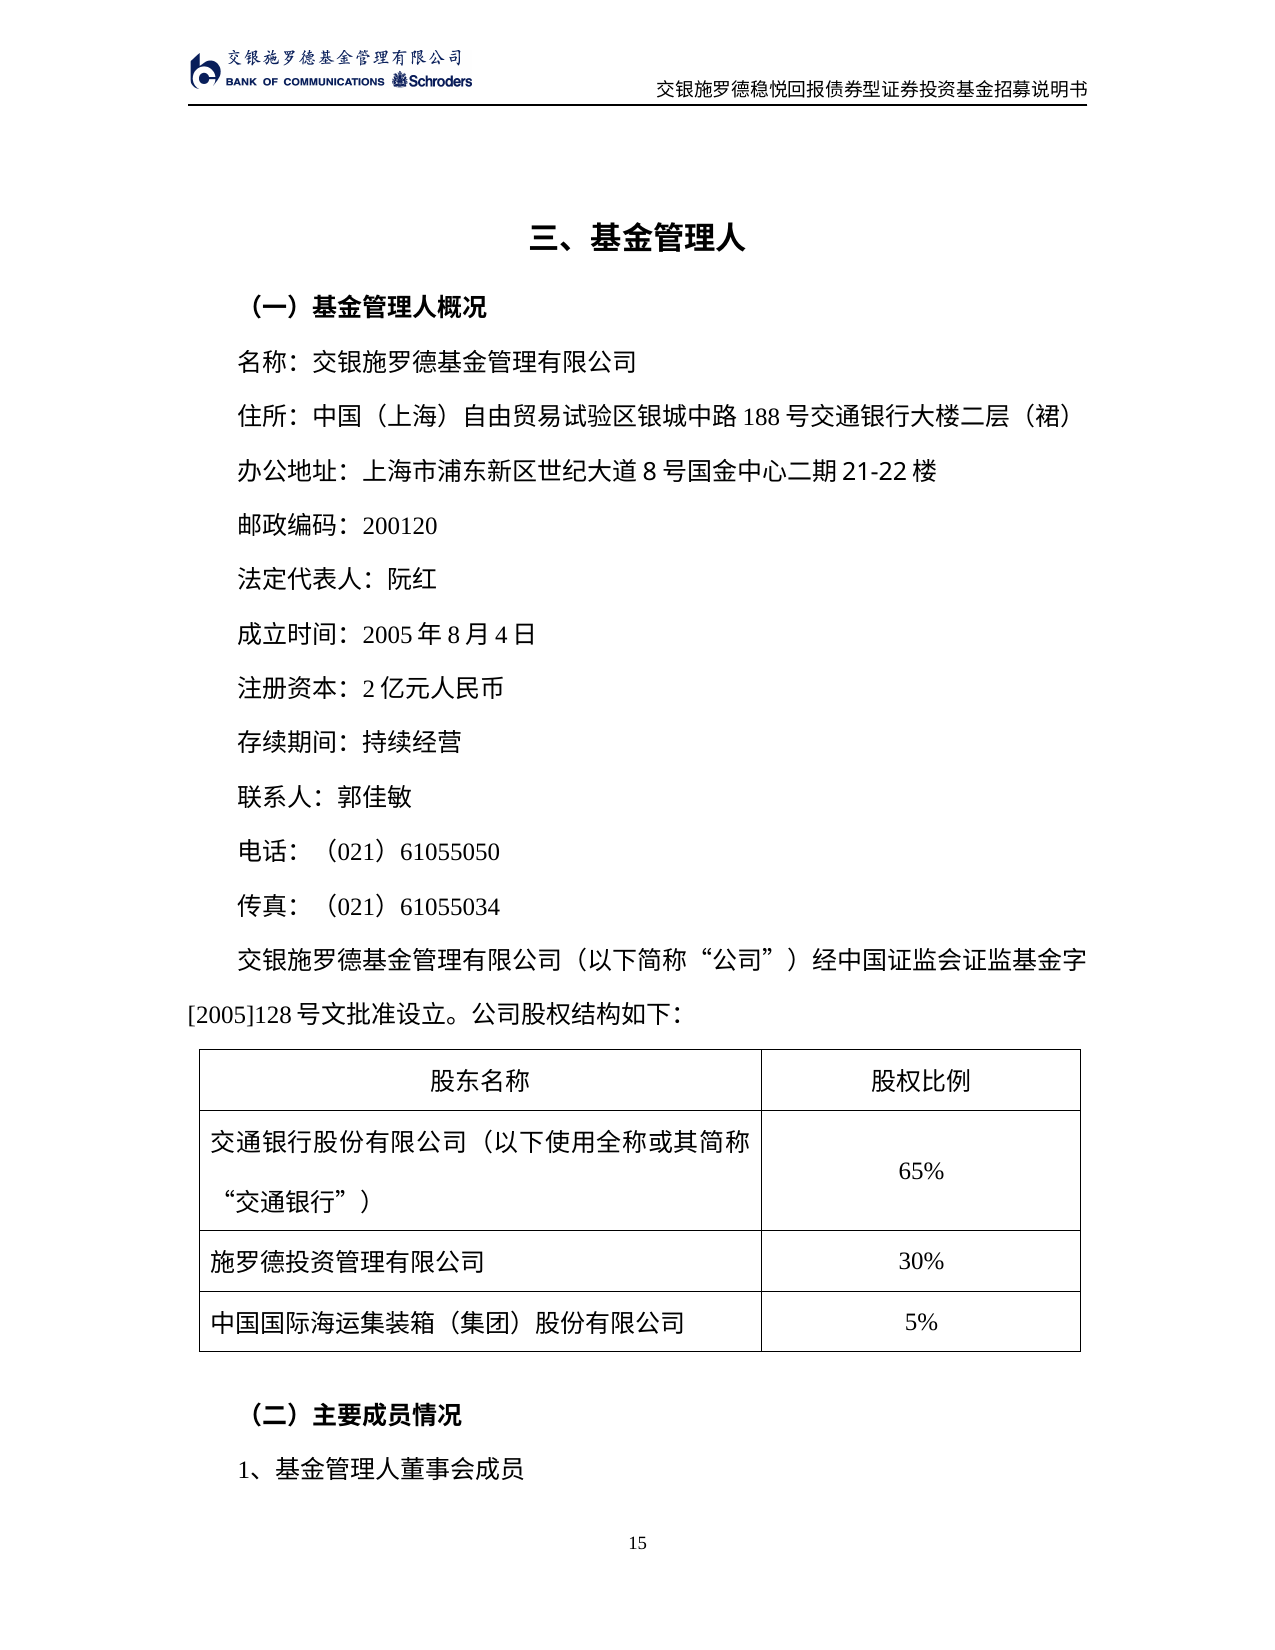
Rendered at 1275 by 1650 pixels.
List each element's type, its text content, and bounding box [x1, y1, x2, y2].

picture [190, 50, 472, 89]
table_header 股东名称 [200, 1050, 761, 1110]
table_cell 交通银行股份有限公司（以下使用全称或其简称“交通银行”） [200, 1111, 761, 1230]
text 1、基金管理人董事会成员 [187, 1450, 1087, 1486]
text （二）主要成员情况 [187, 1395, 1087, 1432]
text 传真：（021）61055034 [187, 886, 1087, 922]
text （一）基金管理人概况 [187, 288, 1087, 324]
text 住所：中国（上海）自由贸易试验区银城中路188号交通银行大楼二层（裙） [187, 397, 1087, 433]
table_header 股权比例 [762, 1050, 1080, 1110]
text 法定代表人：阮红 [187, 560, 1087, 596]
text 邮政编码：200120 [187, 505, 1087, 542]
table_cell 施罗德投资管理有限公司 [200, 1231, 761, 1291]
text 联系人：郭佳敏 [187, 777, 1087, 813]
text 存续期间：持续经营 [187, 723, 1087, 759]
table_cell 5% [762, 1292, 1080, 1351]
table_cell 30% [762, 1231, 1080, 1291]
table_cell 65% [762, 1111, 1080, 1230]
text 注册资本：2亿元人民币 [187, 668, 1087, 705]
text 电话：（021）61055050 [187, 832, 1087, 868]
text 名称：交银施罗德基金管理有限公司 [187, 342, 1087, 378]
text 办公地址：上海市浦东新区世纪大道8号国金中心二期21-22楼 [187, 451, 1087, 487]
table_cell 中国国际海运集装箱（集团）股份有限公司 [200, 1292, 761, 1351]
text 交银施罗德基金管理有限公司（以下简称“公司”）经中国证监会证监基金字[2005]128号文批准设立。公司股权结构如下： [187, 940, 1087, 1031]
text 三、基金管理人 [187, 206, 1087, 265]
text 成立时间：2005年8月4日 [187, 614, 1087, 650]
